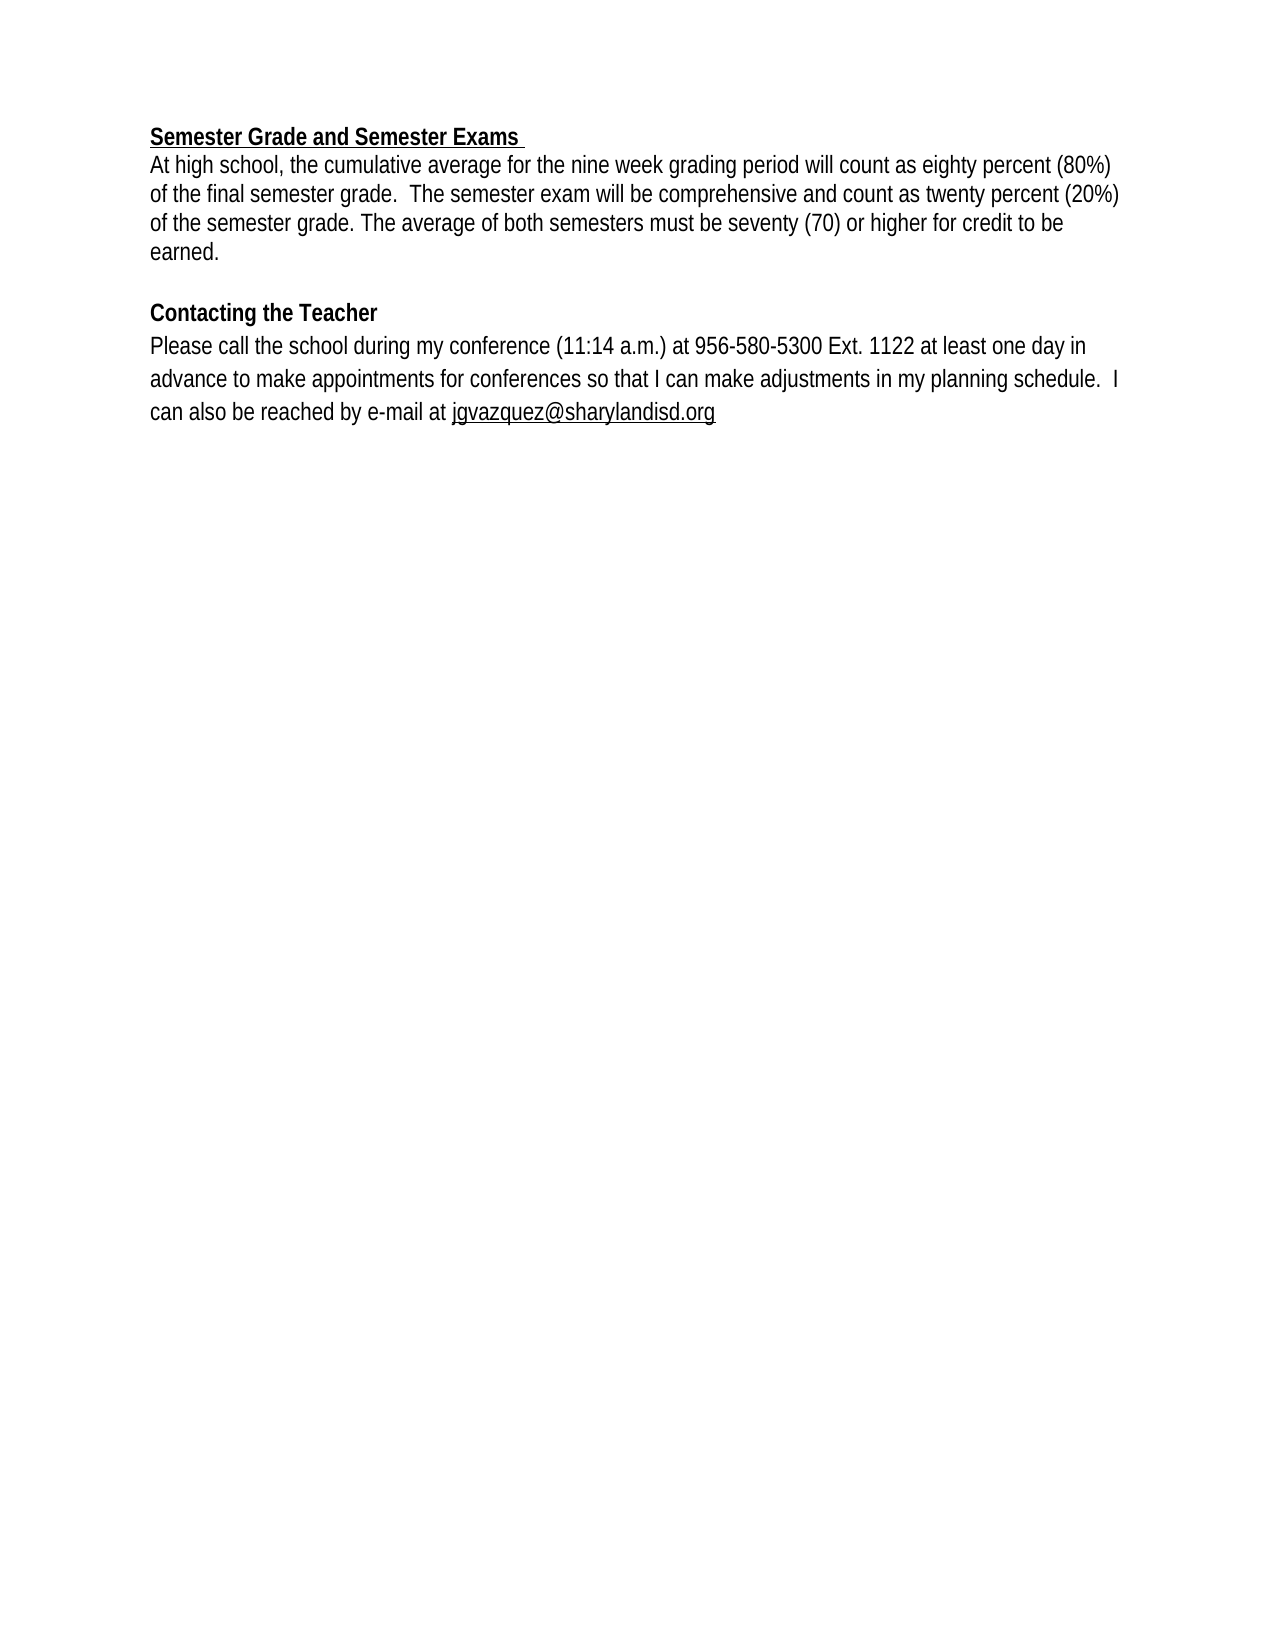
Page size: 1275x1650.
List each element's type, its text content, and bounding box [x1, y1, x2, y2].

text At high school, the cumulative average for the nine week grading period will count as eighty percent (80%) of the final semester grade. The semester exam will be comprehensive and count as twenty percent (20%) of the semester grade. The average of both semesters must be seventy (70) or higher for credit to be earned. [150, 151, 1125, 265]
text Contacting the Teacher [150, 298, 1125, 327]
text Please call the school during my conference (11:14 a.m.) at 956-580-5300 Ext. 1122 at least one day in advance to make appointments for conferences so that I can make adjustments in my planning schedule. I can also be reached by e-mail at jgvazquez@sharylandisd.org [150, 331, 1125, 425]
text Semester Grade and Semester Exams [150, 122, 1125, 151]
